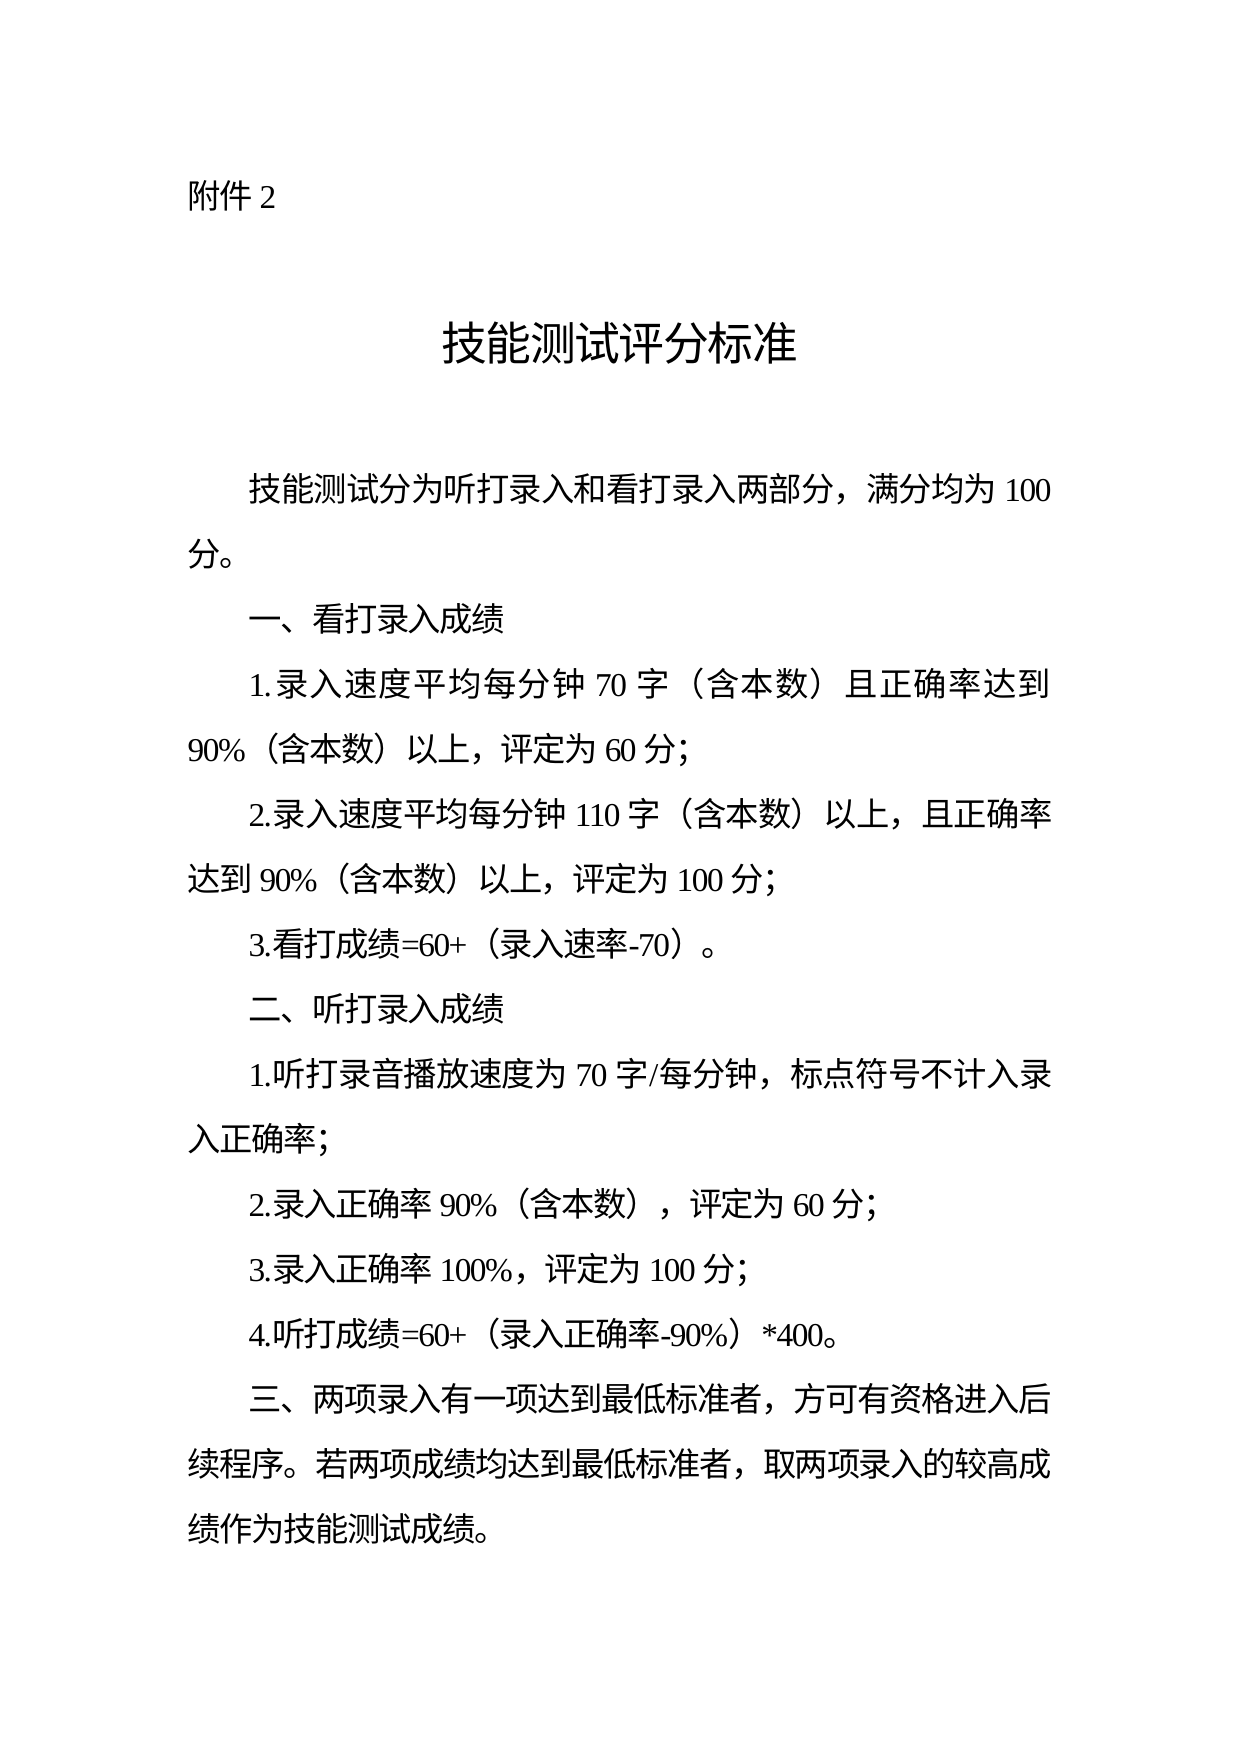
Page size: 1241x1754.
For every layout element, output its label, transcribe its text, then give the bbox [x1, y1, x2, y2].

text 1.录入速度平均每分钟70字（含本数）且正确率达到90%（含本数）以上，评定为60分； [187, 649, 1053, 779]
text 3.录入正确率100%，评定为100分； [187, 1234, 1053, 1299]
text 2.录入速度平均每分钟110字（含本数）以上，且正确率达到90%（含本数）以上，评定为100分； [187, 779, 1053, 909]
text 4.听打成绩=60+（录入正确率-90%）*400。 [187, 1299, 1053, 1364]
text 技能测试分为听打录入和看打录入两部分，满分均为100分。 [187, 454, 1053, 584]
text 2.录入正确率90%（含本数），评定为60分； [187, 1169, 1053, 1234]
text 3.看打成绩=60+（录入速率-70）。 [187, 909, 1053, 974]
text 一、看打录入成绩 [187, 584, 1053, 649]
text 二、听打录入成绩 [187, 974, 1053, 1039]
text 附件2 [187, 162, 1053, 227]
text 三、两项录入有一项达到最低标准者，方可有资格进入后续程序。若两项成绩均达到最低标准者，取两项录入的较高成绩作为技能测试成绩。 [187, 1364, 1053, 1559]
text 1.听打录音播放速度为70字/每分钟，标点符号不计入录入正确率； [187, 1039, 1053, 1169]
text 技能测试评分标准 [187, 292, 1053, 389]
